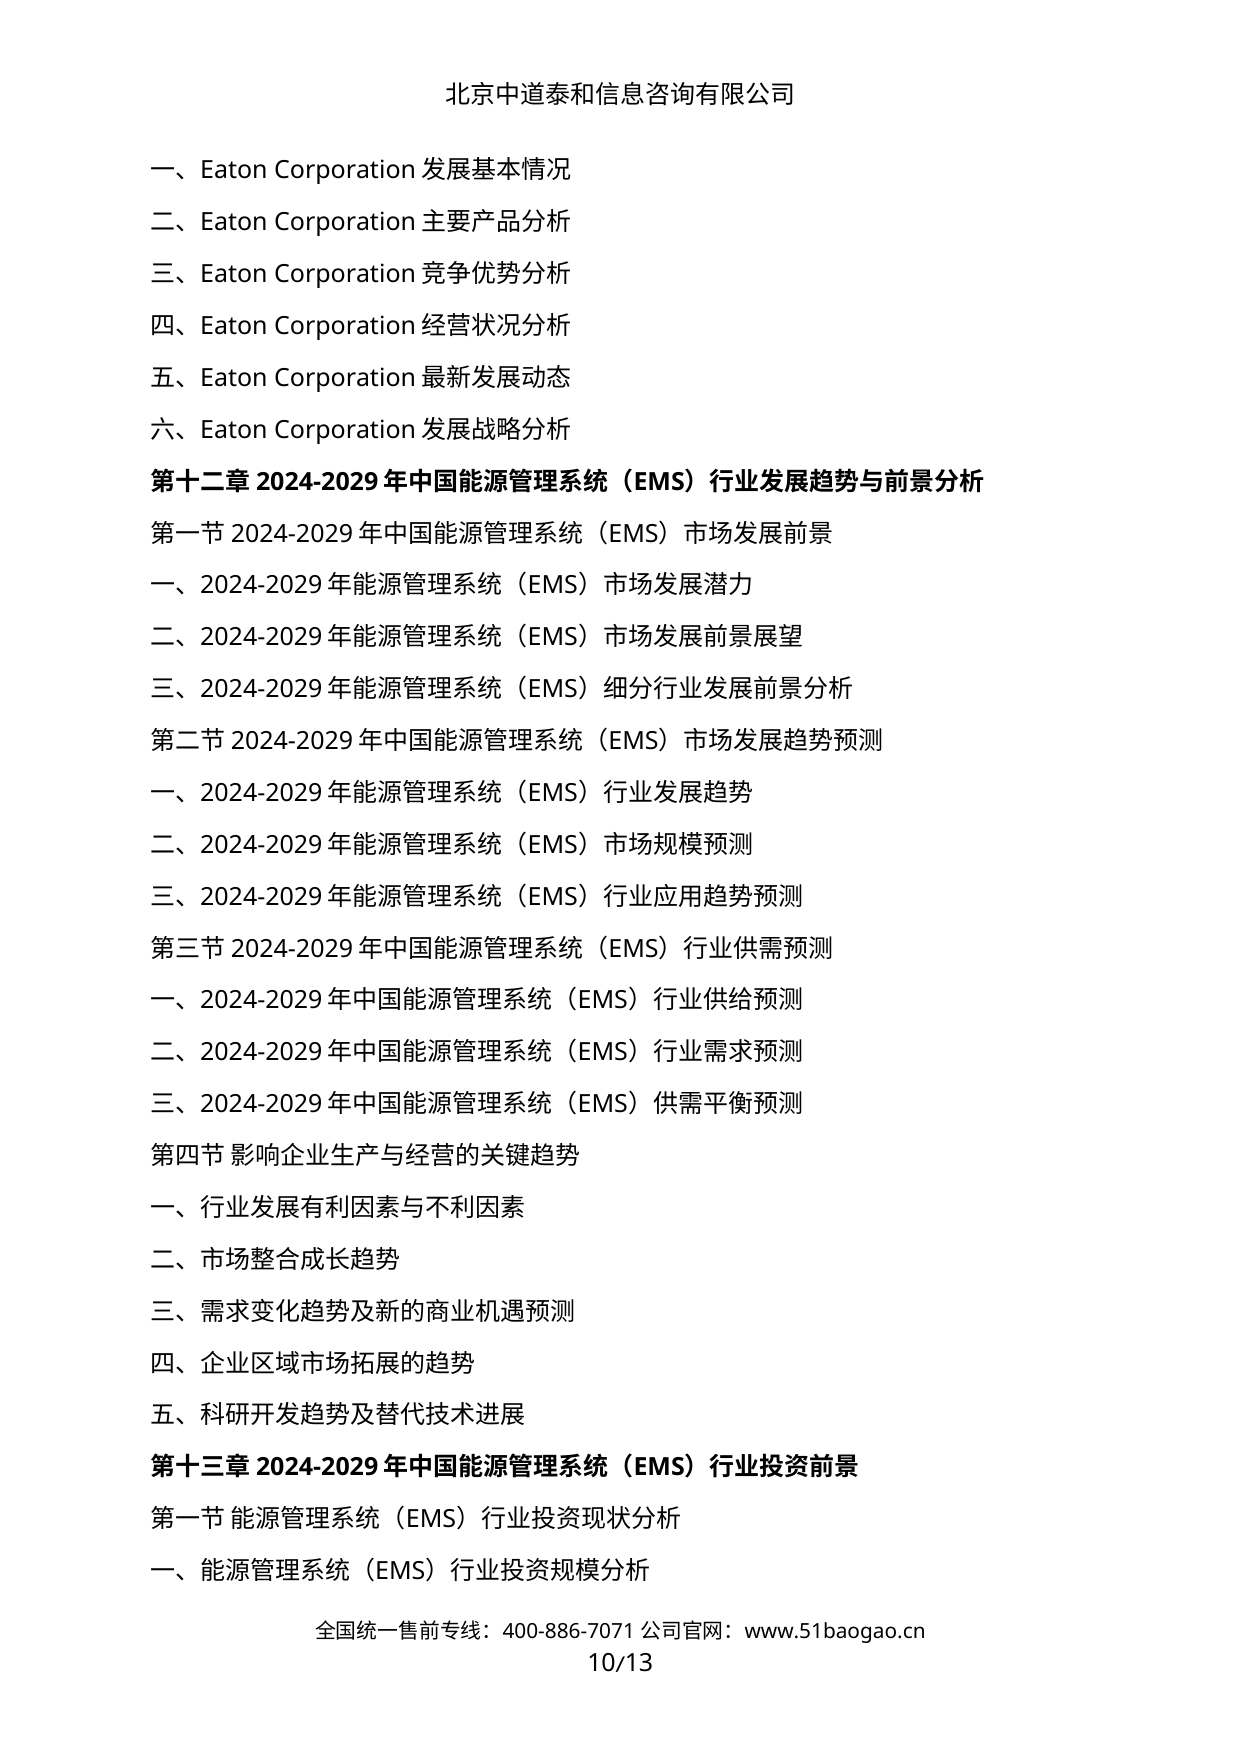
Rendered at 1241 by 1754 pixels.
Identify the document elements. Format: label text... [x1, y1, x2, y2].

text 一、行业发展有利因素与不利因素 [150, 1187, 1090, 1224]
text 一、2024-2029年能源管理系统（EMS）行业发展趋势 [150, 772, 1090, 809]
text 第十三章 2024-2029年中国能源管理系统（EMS）行业投资前景 [150, 1447, 1090, 1483]
text 一、Eaton Corporation发展基本情况 [150, 150, 1090, 186]
text 四、企业区域市场拓展的趋势 [150, 1343, 1090, 1379]
text 五、Eaton Corporation最新发展动态 [150, 357, 1090, 394]
text 第二节 2024-2029年中国能源管理系统（EMS）市场发展趋势预测 [150, 721, 1090, 757]
text 三、2024-2029年中国能源管理系统（EMS）供需平衡预测 [150, 1084, 1090, 1120]
text 第一节 2024-2029年中国能源管理系统（EMS）市场发展前景 [150, 513, 1090, 549]
text 三、2024-2029年能源管理系统（EMS）行业应用趋势预测 [150, 876, 1090, 912]
text 第十二章 2024-2029年中国能源管理系统（EMS）行业发展趋势与前景分析 [150, 461, 1090, 497]
text 一、2024-2029年能源管理系统（EMS）市场发展潜力 [150, 565, 1090, 601]
text 一、能源管理系统（EMS）行业投资规模分析 [150, 1551, 1090, 1587]
text 六、Eaton Corporation发展战略分析 [150, 409, 1090, 446]
text 第一节 能源管理系统（EMS）行业投资现状分析 [150, 1499, 1090, 1535]
text 二、2024-2029年能源管理系统（EMS）市场规模预测 [150, 824, 1090, 861]
text 三、Eaton Corporation竞争优势分析 [150, 254, 1090, 290]
text 三、2024-2029年能源管理系统（EMS）细分行业发展前景分析 [150, 669, 1090, 705]
text 二、2024-2029年中国能源管理系统（EMS）行业需求预测 [150, 1032, 1090, 1068]
text 二、Eaton Corporation主要产品分析 [150, 202, 1090, 238]
text 五、科研开发趋势及替代技术进展 [150, 1395, 1090, 1431]
text 三、需求变化趋势及新的商业机遇预测 [150, 1291, 1090, 1327]
text 四、Eaton Corporation经营状况分析 [150, 306, 1090, 342]
text 第四节 影响企业生产与经营的关键趋势 [150, 1136, 1090, 1172]
text 二、2024-2029年能源管理系统（EMS）市场发展前景展望 [150, 617, 1090, 653]
text 二、市场整合成长趋势 [150, 1239, 1090, 1276]
text 一、2024-2029年中国能源管理系统（EMS）行业供给预测 [150, 980, 1090, 1016]
text 第三节 2024-2029年中国能源管理系统（EMS）行业供需预测 [150, 928, 1090, 964]
